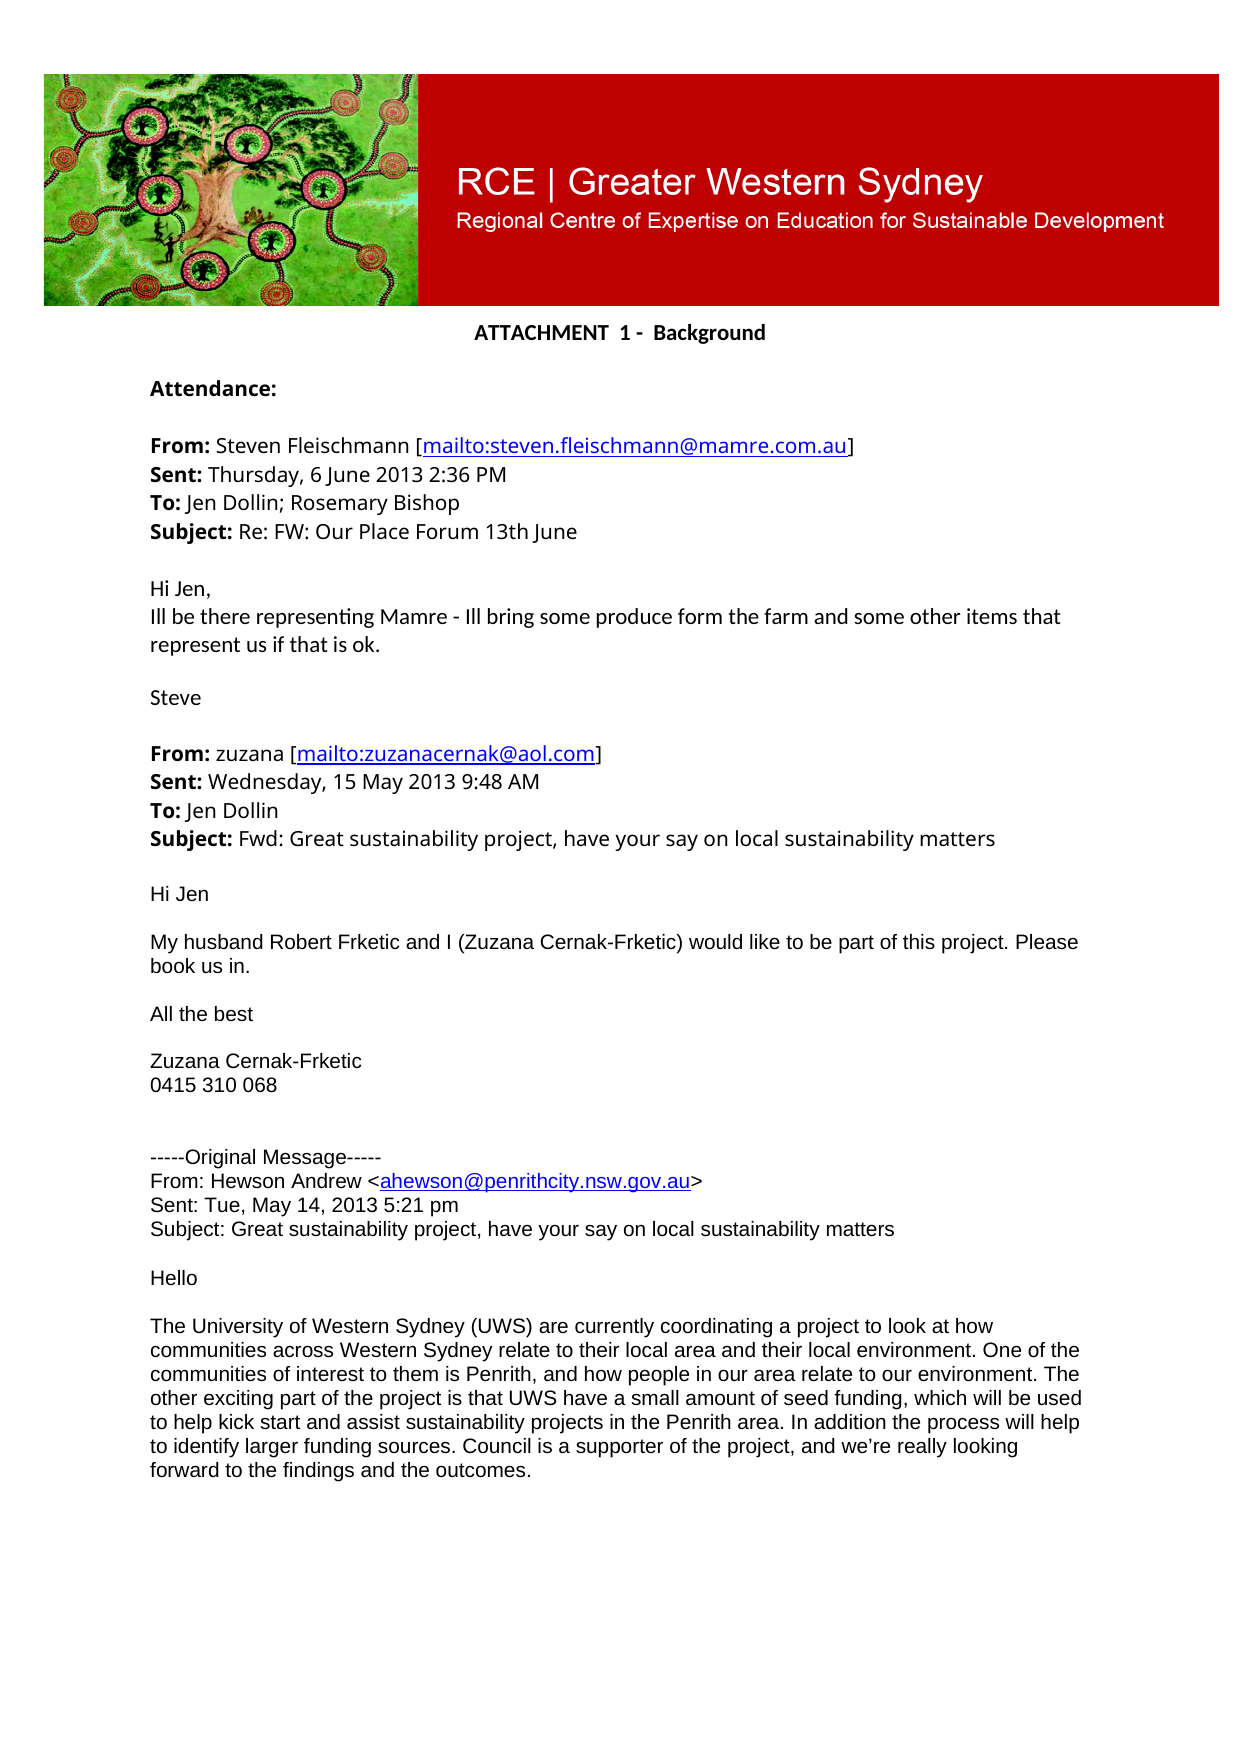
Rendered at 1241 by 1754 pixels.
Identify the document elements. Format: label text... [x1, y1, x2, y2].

text Zuzana Cernak-Frketic [150, 1049, 1090, 1073]
text The University of Western Sydney (UWS) are currently coordinating a project to look at how communities across Western Sydney relate to their local area and their local environment. One of the communities of interest to them is Penrith, and how people in our area relate to our environment. The other exciting part of the project is that UWS have a small amount of seed funding, which will be used to help kick start and assist sustainability projects in the Penrith area. In addition the process will help to identify larger funding sources. Council is a supporter of the project, and we’re really looking forward to the findings and the outcomes. [150, 1314, 1090, 1482]
text From: Steven Fleischmann [mailto:steven.fleischmann@mamre.com.au] Sent: Thursday, 6 June 2013 2:36 PM To: Jen Dollin; Rosemary Bishop Subject: Re: FW: Our Place Forum 13th June [150, 431, 1090, 545]
text Attendance: [150, 374, 1090, 403]
text All the best [150, 1001, 1090, 1025]
text 0415 310 068 [150, 1073, 1090, 1097]
text Hi Jen [150, 882, 1090, 906]
text Ill be there representing Mamre - Ill bring some produce form the farm and some other items that represent us if that is ok. [150, 602, 1090, 658]
text Hi Jen, [150, 574, 1090, 602]
text Hello [150, 1266, 1090, 1290]
text ATTACHMENT 1 - Background [150, 306, 1090, 346]
picture [43, 74, 1218, 306]
text From: zuzana [mailto:zuzanacernak@aol.com] Sent: Wednesday, 15 May 2013 9:48 AM To: Jen Dollin Subject: Fwd: Great sustainability project, have your say on local sustainability matters [150, 739, 1090, 853]
text Steve [150, 683, 1090, 711]
text -----Original Message----- [150, 1145, 1090, 1169]
text From: Hewson Andrew <ahewson@penrithcity.nsw.gov.au> Sent: Tue, May 14, 2013 5:21 pm Subject: Great sustainability project, have your say on local sustainability matters [150, 1169, 1090, 1241]
text My husband Robert Frketic and I (Zuzana Cernak-Frketic) would like to be part of this project. Please book us in. [150, 929, 1090, 977]
